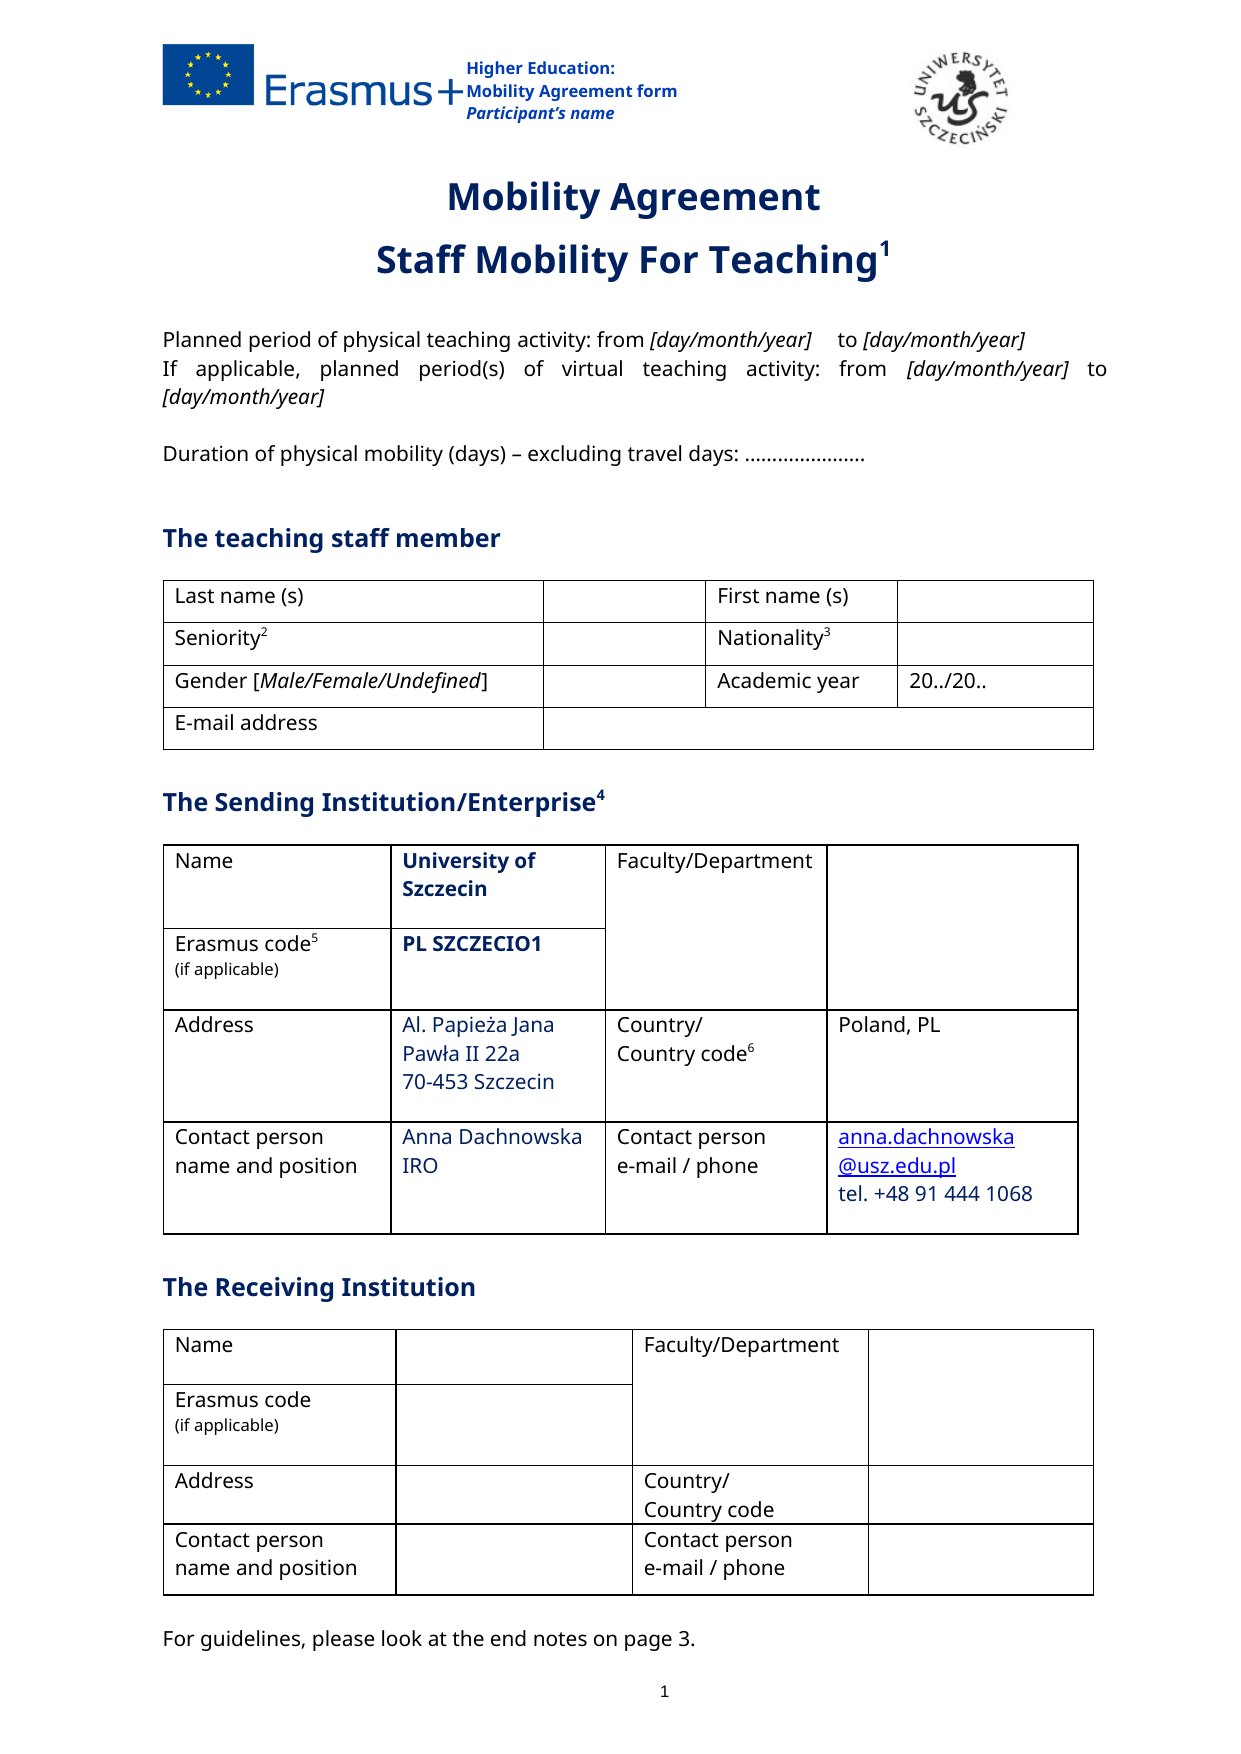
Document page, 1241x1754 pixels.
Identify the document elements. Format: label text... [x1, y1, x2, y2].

table_cell Gender [Male/Female/Undefined] [164, 666, 543, 707]
picture [162, 44, 464, 106]
table_cell Seniority [164, 623, 543, 665]
text Mobility Agreement [162, 170, 1104, 221]
table_cell [544, 666, 705, 707]
table_cell [544, 623, 705, 665]
text The teaching staff member [162, 521, 1211, 555]
table_cell Address [164, 1466, 395, 1523]
table_cell [397, 1466, 632, 1523]
table_cell Academic year [706, 666, 897, 707]
table_header Name [164, 1330, 395, 1384]
table_cell anna.dachnowska @usz.edu.pl tel. +48 91 444 1068 [828, 1123, 1077, 1233]
table_header Last name (s) [164, 581, 543, 622]
table_cell [397, 1525, 632, 1594]
table_cell E-mail address [164, 708, 543, 749]
table_cell Al. Papieża Jana Pawła II 22a 70-453 Szczecin [392, 1011, 605, 1121]
table_cell Contact person e-mail / phone [606, 1123, 826, 1233]
table_header Faculty/Department [633, 1330, 868, 1465]
table_header [869, 1330, 1093, 1465]
table_cell Contact person e-mail / phone [633, 1525, 868, 1594]
text The Sending Institution/Enterprise [162, 785, 1211, 819]
picture [905, 44, 1015, 151]
text If applicable, planned period(s) of virtual teaching activity: from [day/month/year] to [day/month/year] [162, 354, 1107, 411]
table_cell [869, 1466, 1093, 1523]
table_cell Address [164, 1011, 390, 1121]
table_header Name [164, 846, 390, 928]
table_cell Contact person name and position [164, 1525, 395, 1594]
table_header University of Szczecin [392, 846, 605, 928]
text Staff Mobility For Teaching [162, 233, 1104, 284]
table_cell Country/ Country code [606, 1011, 826, 1121]
table_cell Contact person name and position [164, 1123, 390, 1233]
table_cell [397, 1385, 632, 1465]
table_cell Erasmus code (if applicable) [164, 929, 390, 1009]
subtitle For guidelines, please look at the end notes on page 3. [162, 1596, 1107, 1653]
table_cell [869, 1525, 1093, 1594]
table_header [397, 1330, 632, 1384]
text The Receiving Institution [162, 1269, 1211, 1304]
table_cell Anna Dachnowska IRO [392, 1123, 605, 1233]
table_cell Nationality [706, 623, 897, 665]
table_header First name (s) [706, 581, 897, 622]
table_cell [544, 708, 1093, 749]
table_header Faculty/Department [606, 846, 826, 1009]
table_cell Poland, PL [828, 1011, 1077, 1121]
table_header [898, 581, 1093, 622]
table_cell PL SZCZECIO1 [392, 929, 605, 1009]
text Planned period of physical teaching activity: from [day/month/year] to [day/month/year] [162, 325, 1107, 354]
table_cell [898, 623, 1093, 665]
text Duration of physical mobility (days) – excluding travel days: …………………. [162, 439, 1107, 467]
table_cell 20../20.. [898, 666, 1093, 707]
table_header [544, 581, 705, 622]
table_header [828, 846, 1077, 1009]
